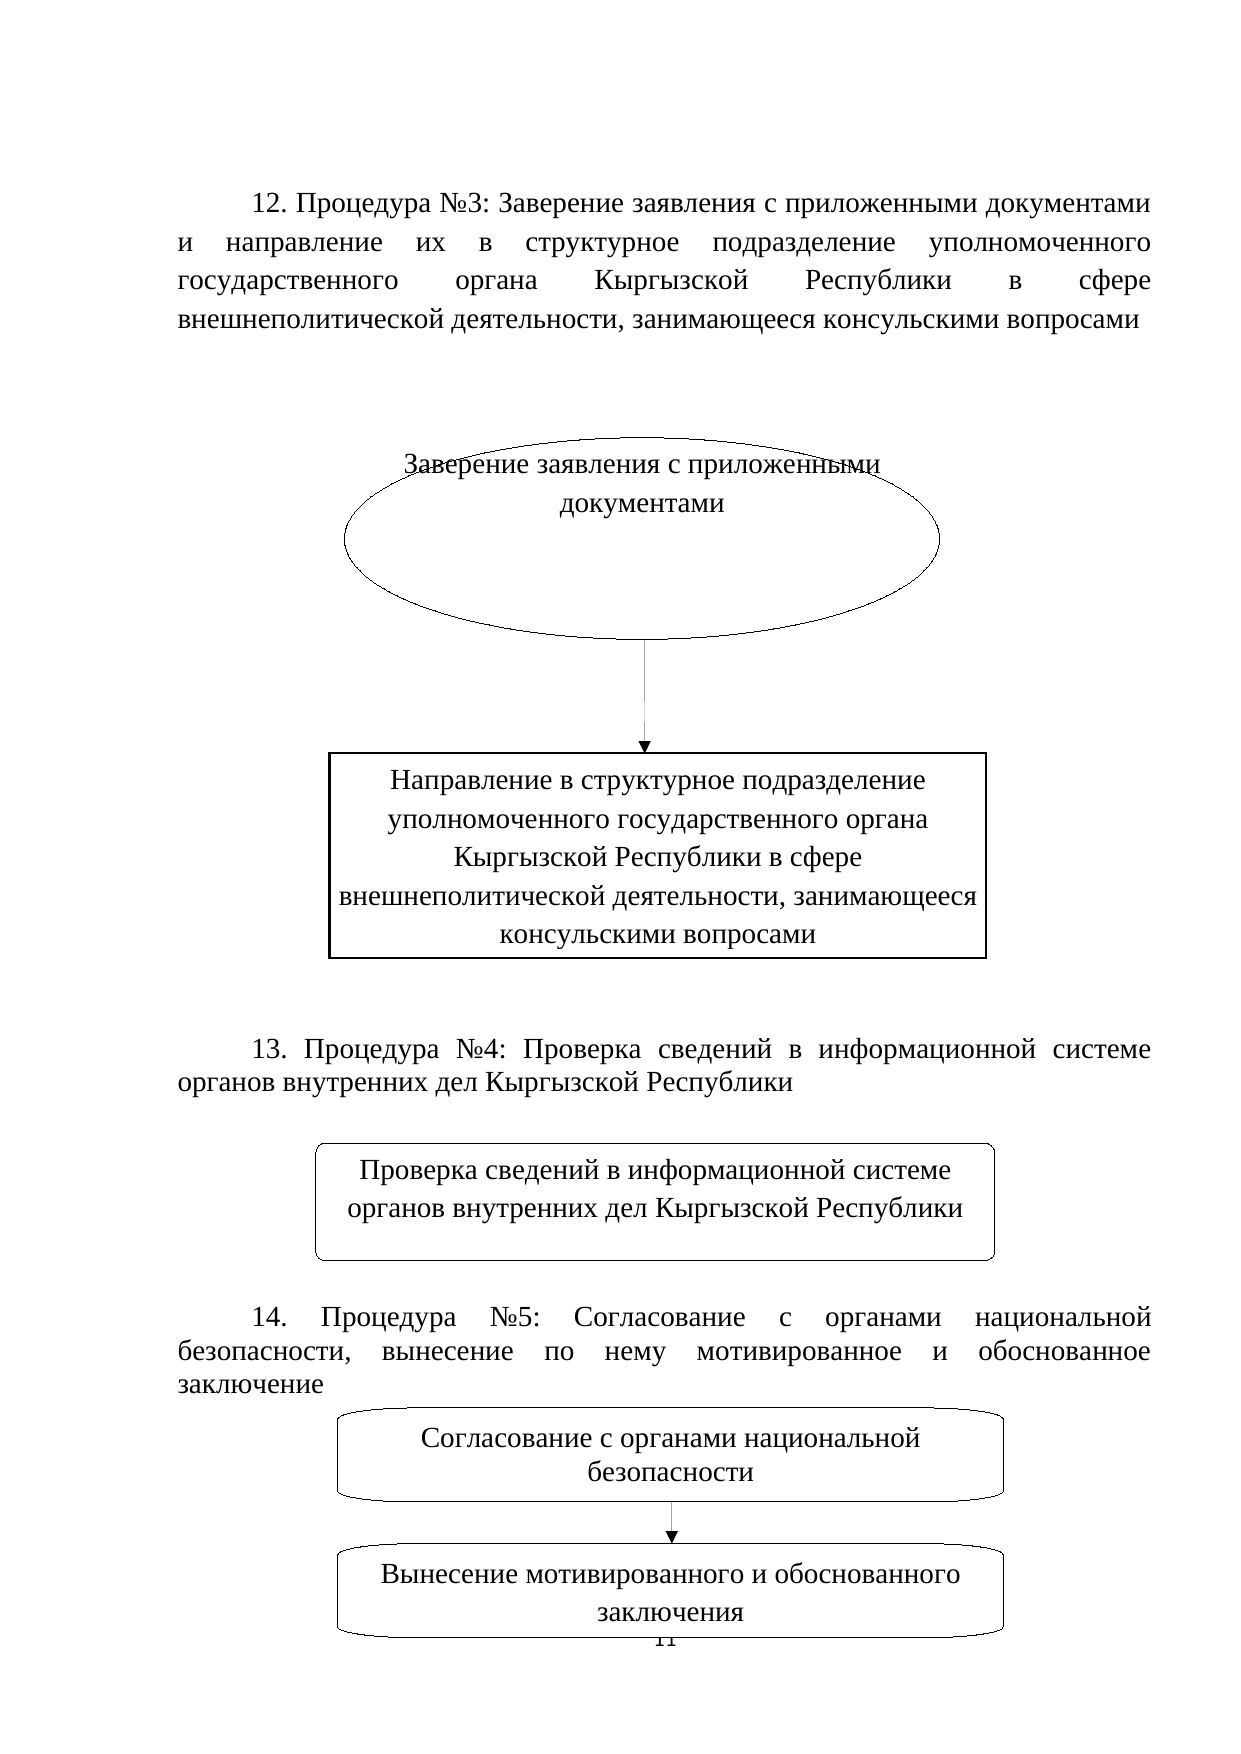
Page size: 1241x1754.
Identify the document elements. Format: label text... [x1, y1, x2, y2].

text 12. Процедура №3: Заверение заявления с приложенными документами и направление их в структурное подразделение уполномоченного государственного органа Кыргызской Республики в сфере внешнеполитической деятельности, занимающееся консульскими вопросами [177, 185, 1152, 334]
text 14. Процедура №5: Согласование с органами национальной безопасности, вынесение по нему мотивированное и обоснованное заключение [177, 1299, 1152, 1400]
text 13. Процедура №4: Проверка сведений в информационной системе органов внутренних дел Кыргызской Республики [177, 1031, 1152, 1098]
